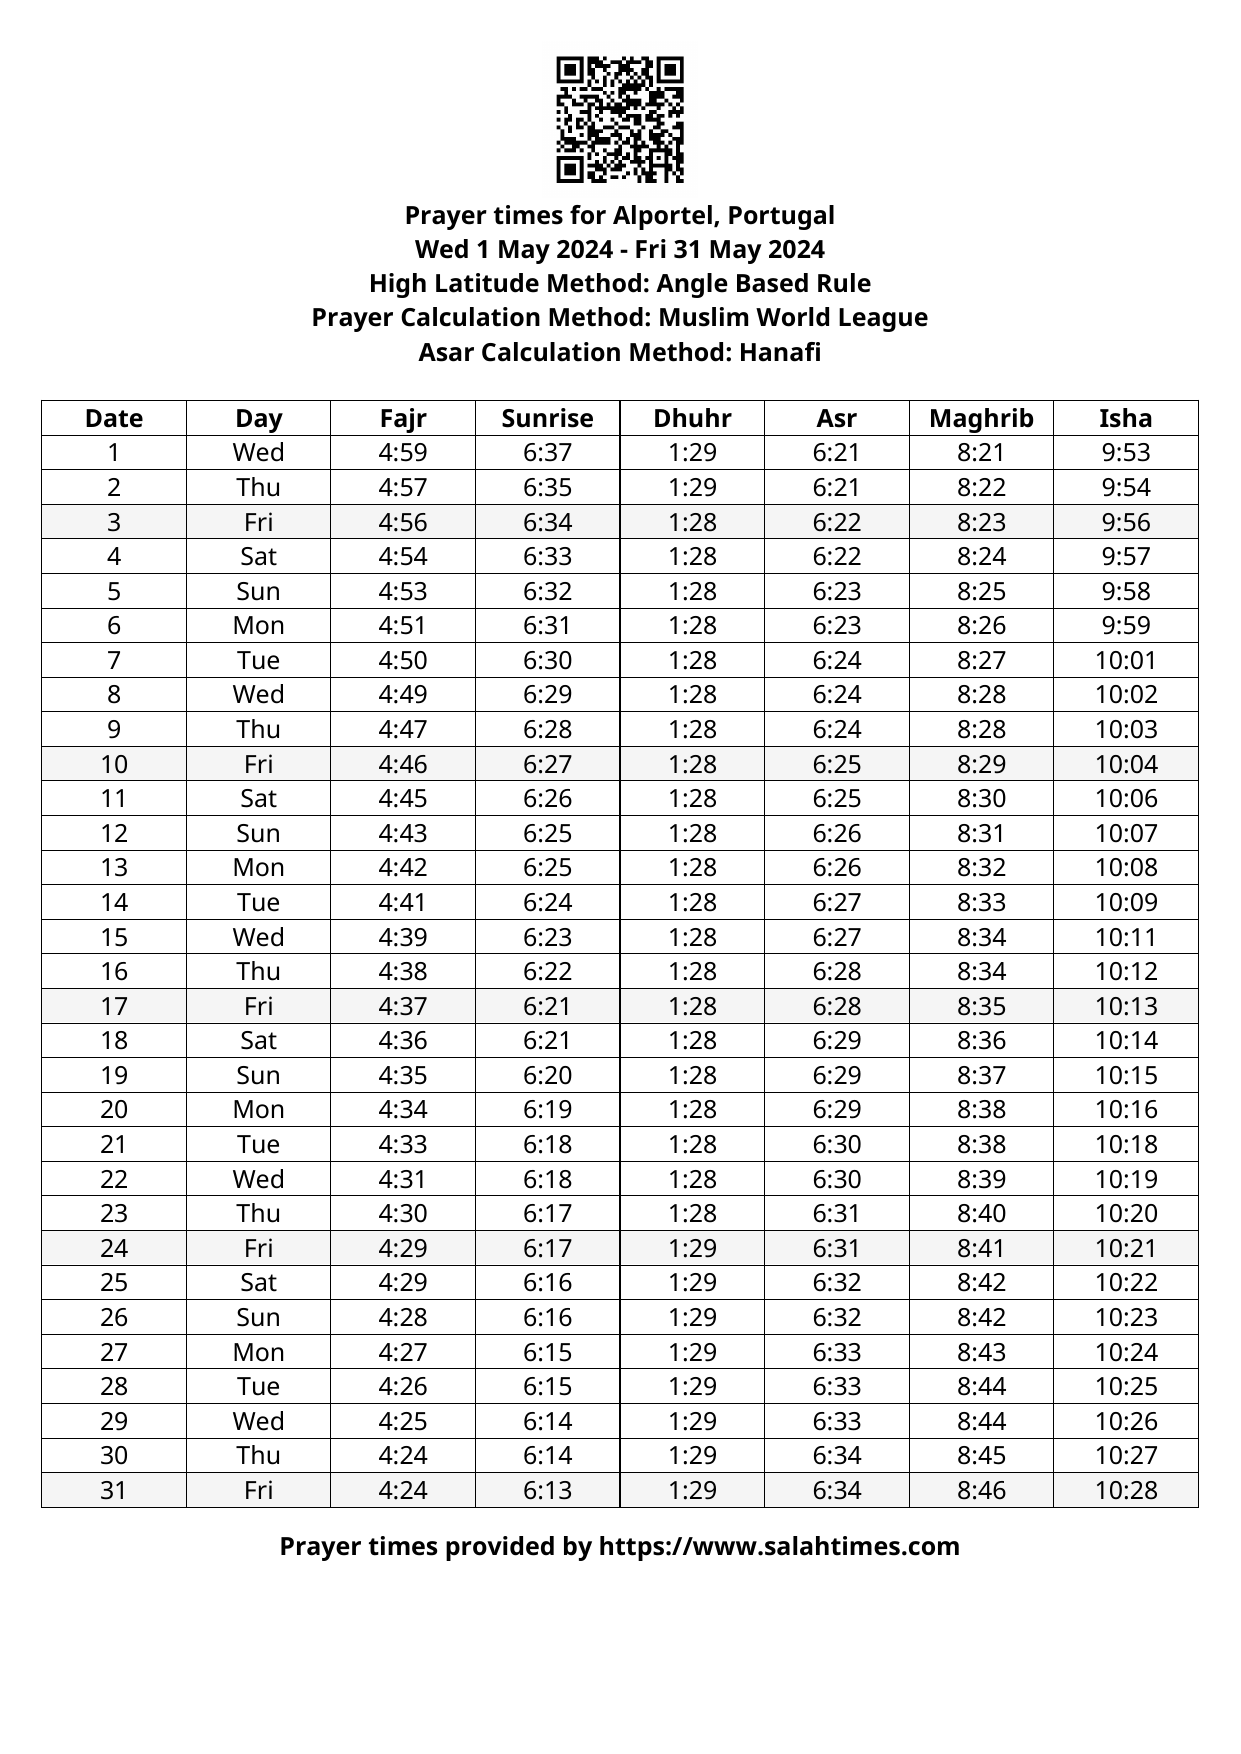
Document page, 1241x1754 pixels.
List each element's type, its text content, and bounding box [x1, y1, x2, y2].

table_cell 1:29 [621, 1231, 764, 1264]
table_cell 4:45 [331, 781, 475, 815]
table_cell 4:50 [331, 643, 475, 677]
table_cell 4 [42, 539, 186, 573]
table_cell 1 [42, 436, 186, 469]
table_cell 10:08 [1054, 851, 1198, 884]
table_cell 6:27 [476, 747, 619, 780]
table_cell 4:29 [331, 1266, 475, 1299]
table_cell 6:24 [765, 712, 909, 746]
table_cell 26 [42, 1300, 186, 1334]
table_cell 10:21 [1054, 1231, 1198, 1264]
table_cell 8:23 [910, 505, 1053, 538]
table_cell 6:17 [476, 1196, 619, 1230]
table_cell 1:28 [621, 609, 764, 642]
table_cell 6:23 [476, 920, 619, 953]
table_cell 6:14 [476, 1439, 619, 1472]
table_cell 6:23 [765, 609, 909, 642]
table_cell 1:29 [621, 1439, 764, 1472]
table_cell 9:53 [1054, 436, 1198, 469]
table_cell 9:54 [1054, 470, 1198, 504]
table_cell 9:58 [1054, 574, 1198, 607]
table_cell 6:30 [765, 1162, 909, 1195]
table_cell 24 [42, 1231, 186, 1264]
table_cell 8:35 [910, 989, 1053, 1022]
table_cell 10:06 [1054, 781, 1198, 815]
table_cell 8:27 [910, 643, 1053, 677]
table_cell 9 [42, 712, 186, 746]
table_cell 4:33 [331, 1127, 475, 1161]
table_cell Thu [187, 712, 330, 746]
table_cell 6:21 [476, 1024, 619, 1057]
table_cell 10 [42, 747, 186, 780]
table_header Date [42, 401, 186, 434]
table_cell 6:31 [765, 1196, 909, 1230]
table_cell Thu [187, 1439, 330, 1472]
table_cell 6:31 [765, 1231, 909, 1264]
table_cell 1:28 [621, 851, 764, 884]
table_cell 1:29 [621, 1404, 764, 1437]
table_cell 1:28 [621, 816, 764, 849]
table_header Sunrise [476, 401, 619, 434]
table_cell Wed [187, 436, 330, 469]
table_cell 8:39 [910, 1162, 1053, 1195]
table_cell 27 [42, 1335, 186, 1368]
table_cell 6:29 [765, 1024, 909, 1057]
table_cell 4:30 [331, 1196, 475, 1230]
table_cell Sat [187, 781, 330, 815]
table_cell Fri [187, 989, 330, 1022]
table_cell 10:27 [1054, 1439, 1198, 1472]
table_cell 8:30 [910, 781, 1053, 815]
table_cell 6:25 [476, 851, 619, 884]
table_cell 10:01 [1054, 643, 1198, 677]
table_cell 6:32 [765, 1266, 909, 1299]
table_cell 6:33 [765, 1369, 909, 1403]
table_cell 1:29 [621, 1300, 764, 1334]
table_cell 6:21 [476, 989, 619, 1022]
table_cell 8:44 [910, 1369, 1053, 1403]
table_cell 6:22 [476, 954, 619, 988]
table_cell 6:32 [476, 574, 619, 607]
table_cell 28 [42, 1369, 186, 1403]
table_cell 10:03 [1054, 712, 1198, 746]
table_cell 8:37 [910, 1058, 1053, 1092]
table_cell 6:13 [476, 1473, 619, 1507]
text Asar Calculation Method: Hanafi [42, 334, 1198, 368]
table_cell 6:22 [765, 505, 909, 538]
table_cell 8:40 [910, 1196, 1053, 1230]
table_cell 8:28 [910, 678, 1053, 711]
table_cell 9:57 [1054, 539, 1198, 573]
table_cell 29 [42, 1404, 186, 1437]
table_cell 11 [42, 781, 186, 815]
table_cell 6:29 [765, 1093, 909, 1126]
table_cell 10:13 [1054, 989, 1198, 1022]
table_cell 10:28 [1054, 1473, 1198, 1507]
table_cell 4:36 [331, 1024, 475, 1057]
table_cell 4:49 [331, 678, 475, 711]
table_cell 6:18 [476, 1127, 619, 1161]
table_cell Wed [187, 1404, 330, 1437]
table_cell 6:37 [476, 436, 619, 469]
table_cell Wed [187, 920, 330, 953]
table_header Dhuhr [621, 401, 764, 434]
table_cell 10:25 [1054, 1369, 1198, 1403]
table_cell Tue [187, 1369, 330, 1403]
table_cell 30 [42, 1439, 186, 1472]
table_cell 1:29 [621, 1473, 764, 1507]
table_cell 4:24 [331, 1473, 475, 1507]
table_cell 6:26 [476, 781, 619, 815]
table_cell 16 [42, 954, 186, 988]
table_cell 4:59 [331, 436, 475, 469]
table_cell 6:26 [765, 816, 909, 849]
table_cell 4:26 [331, 1369, 475, 1403]
table_cell 10:20 [1054, 1196, 1198, 1230]
table_cell 18 [42, 1024, 186, 1057]
table_cell 6:21 [765, 436, 909, 469]
table_cell 6:30 [476, 643, 619, 677]
table_cell 1:28 [621, 1196, 764, 1230]
table_cell 4:31 [331, 1162, 475, 1195]
table_cell 8:46 [910, 1473, 1053, 1507]
table_cell 15 [42, 920, 186, 953]
table_cell 10:07 [1054, 816, 1198, 849]
table_cell 10:22 [1054, 1266, 1198, 1299]
table_cell 6:24 [765, 678, 909, 711]
table_cell 6:33 [765, 1335, 909, 1368]
table_cell 6:34 [476, 505, 619, 538]
table_cell 10:14 [1054, 1024, 1198, 1057]
picture [542, 41, 699, 198]
table_cell 25 [42, 1266, 186, 1299]
table_cell 9:59 [1054, 609, 1198, 642]
table_cell Sun [187, 574, 330, 607]
table_cell 1:29 [621, 470, 764, 504]
table_cell 1:28 [621, 574, 764, 607]
table_cell 5 [42, 574, 186, 607]
table_cell 10:12 [1054, 954, 1198, 988]
table_cell Tue [187, 643, 330, 677]
table_cell 4:57 [331, 470, 475, 504]
table_cell 31 [42, 1473, 186, 1507]
table_cell Fri [187, 505, 330, 538]
table_cell 8:43 [910, 1335, 1053, 1368]
table_cell 10:02 [1054, 678, 1198, 711]
table_cell 10:16 [1054, 1093, 1198, 1126]
table_header Maghrib [910, 401, 1053, 434]
table_cell 1:28 [621, 885, 764, 919]
table_cell 1:28 [621, 712, 764, 746]
table_cell 8:25 [910, 574, 1053, 607]
table_cell Fri [187, 747, 330, 780]
table_cell 6:21 [765, 470, 909, 504]
table_cell 1:28 [621, 678, 764, 711]
table_cell 4:46 [331, 747, 475, 780]
table_cell 6:32 [765, 1300, 909, 1334]
table_cell 1:28 [621, 539, 764, 573]
table_cell Sat [187, 1266, 330, 1299]
table_cell Mon [187, 851, 330, 884]
table_cell 6:29 [476, 678, 619, 711]
table_cell 10:04 [1054, 747, 1198, 780]
table_cell Thu [187, 954, 330, 988]
table_cell 8:34 [910, 954, 1053, 988]
table_cell 13 [42, 851, 186, 884]
table_cell Mon [187, 609, 330, 642]
table_cell Sun [187, 1300, 330, 1334]
table_cell 8:22 [910, 470, 1053, 504]
table_cell 3 [42, 505, 186, 538]
table_cell 1:28 [621, 989, 764, 1022]
text Wed 1 May 2024 - Fri 31 May 2024 [42, 232, 1198, 266]
table_cell 1:28 [621, 954, 764, 988]
table_cell 10:19 [1054, 1162, 1198, 1195]
table_cell 6:33 [765, 1404, 909, 1437]
table_cell 6:34 [765, 1439, 909, 1472]
table_cell 6:29 [765, 1058, 909, 1092]
table_cell 8:38 [910, 1093, 1053, 1126]
table_header Isha [1054, 401, 1198, 434]
table_cell 6:33 [476, 539, 619, 573]
table_cell 6:27 [765, 920, 909, 953]
table_cell 20 [42, 1093, 186, 1126]
table_cell 4:43 [331, 816, 475, 849]
table_cell 8:21 [910, 436, 1053, 469]
table_cell 9:56 [1054, 505, 1198, 538]
table_cell 10:11 [1054, 920, 1198, 953]
table_cell 6:14 [476, 1404, 619, 1437]
table_cell 8:38 [910, 1127, 1053, 1161]
table_cell Sat [187, 1024, 330, 1057]
table_cell 6:15 [476, 1369, 619, 1403]
table_cell 10:18 [1054, 1127, 1198, 1161]
table_cell Wed [187, 1162, 330, 1195]
table_cell 1:28 [621, 920, 764, 953]
table_cell 14 [42, 885, 186, 919]
table_cell Thu [187, 1196, 330, 1230]
table_cell 1:28 [621, 781, 764, 815]
table_cell 8:33 [910, 885, 1053, 919]
text Prayer times for Alportel, Portugal [42, 198, 1198, 232]
table_cell Fri [187, 1473, 330, 1507]
table_cell 10:26 [1054, 1404, 1198, 1437]
table_cell 21 [42, 1127, 186, 1161]
table_cell 6:15 [476, 1335, 619, 1368]
table_cell 1:29 [621, 1369, 764, 1403]
table_cell 19 [42, 1058, 186, 1092]
table_header Day [187, 401, 330, 434]
table_cell 1:28 [621, 1127, 764, 1161]
table_cell 10:24 [1054, 1335, 1198, 1368]
table_cell 6:31 [476, 609, 619, 642]
table_cell 8:45 [910, 1439, 1053, 1472]
table_cell 8:42 [910, 1300, 1053, 1334]
table_cell 6 [42, 609, 186, 642]
table_cell 4:41 [331, 885, 475, 919]
table_cell 10:09 [1054, 885, 1198, 919]
table_cell 2 [42, 470, 186, 504]
table_cell Thu [187, 470, 330, 504]
table_cell Fri [187, 1231, 330, 1264]
table_cell 6:24 [765, 643, 909, 677]
table_cell 6:16 [476, 1300, 619, 1334]
table_cell 6:28 [476, 712, 619, 746]
table_cell 8:36 [910, 1024, 1053, 1057]
table_cell 4:47 [331, 712, 475, 746]
table_cell 1:28 [621, 1093, 764, 1126]
table_cell 1:28 [621, 643, 764, 677]
table_cell 23 [42, 1196, 186, 1230]
table_cell 6:19 [476, 1093, 619, 1126]
table_cell 8:26 [910, 609, 1053, 642]
table_cell Sun [187, 816, 330, 849]
table_cell 4:27 [331, 1335, 475, 1368]
table_cell 1:28 [621, 1162, 764, 1195]
table_cell 1:28 [621, 747, 764, 780]
table_cell 6:25 [765, 747, 909, 780]
table_cell 4:34 [331, 1093, 475, 1126]
table_cell 6:27 [765, 885, 909, 919]
table_cell 22 [42, 1162, 186, 1195]
table_cell 6:18 [476, 1162, 619, 1195]
table_cell 4:54 [331, 539, 475, 573]
table_cell 8:34 [910, 920, 1053, 953]
table_cell 6:25 [476, 816, 619, 849]
table_cell 6:26 [765, 851, 909, 884]
table_cell Sun [187, 1058, 330, 1092]
table_cell 1:28 [621, 505, 764, 538]
table_cell 6:16 [476, 1266, 619, 1299]
table_cell 6:22 [765, 539, 909, 573]
table_cell 4:56 [331, 505, 475, 538]
table_cell 4:38 [331, 954, 475, 988]
table_cell 8:44 [910, 1404, 1053, 1437]
table_cell 6:35 [476, 470, 619, 504]
text High Latitude Method: Angle Based Rule [42, 266, 1198, 300]
table_cell 4:37 [331, 989, 475, 1022]
table_cell 1:29 [621, 436, 764, 469]
table_cell 8:41 [910, 1231, 1053, 1264]
table_cell 4:25 [331, 1404, 475, 1437]
table_header Asr [765, 401, 909, 434]
table_cell 6:20 [476, 1058, 619, 1092]
table_cell 12 [42, 816, 186, 849]
table_cell 4:29 [331, 1231, 475, 1264]
table_cell Mon [187, 1335, 330, 1368]
table_cell 6:28 [765, 954, 909, 988]
table_cell 8 [42, 678, 186, 711]
table_cell 8:32 [910, 851, 1053, 884]
table_cell 8:28 [910, 712, 1053, 746]
table_cell 1:28 [621, 1058, 764, 1092]
table_cell 4:35 [331, 1058, 475, 1092]
text Prayer Calculation Method: Muslim World League [42, 300, 1198, 334]
table_cell 4:51 [331, 609, 475, 642]
table_cell 6:28 [765, 989, 909, 1022]
table_cell 8:29 [910, 747, 1053, 780]
table_cell 6:24 [476, 885, 619, 919]
table_cell 8:24 [910, 539, 1053, 573]
table_cell 10:15 [1054, 1058, 1198, 1092]
table_cell 4:53 [331, 574, 475, 607]
table_cell Sat [187, 539, 330, 573]
table_cell 4:28 [331, 1300, 475, 1334]
table_cell 6:25 [765, 781, 909, 815]
table_cell 1:29 [621, 1266, 764, 1299]
table_cell 8:31 [910, 816, 1053, 849]
text Prayer times provided by https://www.salahtimes.com [42, 1528, 1198, 1563]
table_cell 6:34 [765, 1473, 909, 1507]
table_cell 7 [42, 643, 186, 677]
table_cell Tue [187, 1127, 330, 1161]
table_cell 8:42 [910, 1266, 1053, 1299]
table_cell 17 [42, 989, 186, 1022]
table_cell Tue [187, 885, 330, 919]
table_header Fajr [331, 401, 475, 434]
table_cell 1:28 [621, 1024, 764, 1057]
table_cell Wed [187, 678, 330, 711]
table_cell 6:30 [765, 1127, 909, 1161]
table_cell 4:42 [331, 851, 475, 884]
table_cell 10:23 [1054, 1300, 1198, 1334]
table_cell 6:23 [765, 574, 909, 607]
table_cell 6:17 [476, 1231, 619, 1264]
table_cell Mon [187, 1093, 330, 1126]
table_cell 4:24 [331, 1439, 475, 1472]
table_cell 4:39 [331, 920, 475, 953]
table_cell 1:29 [621, 1335, 764, 1368]
